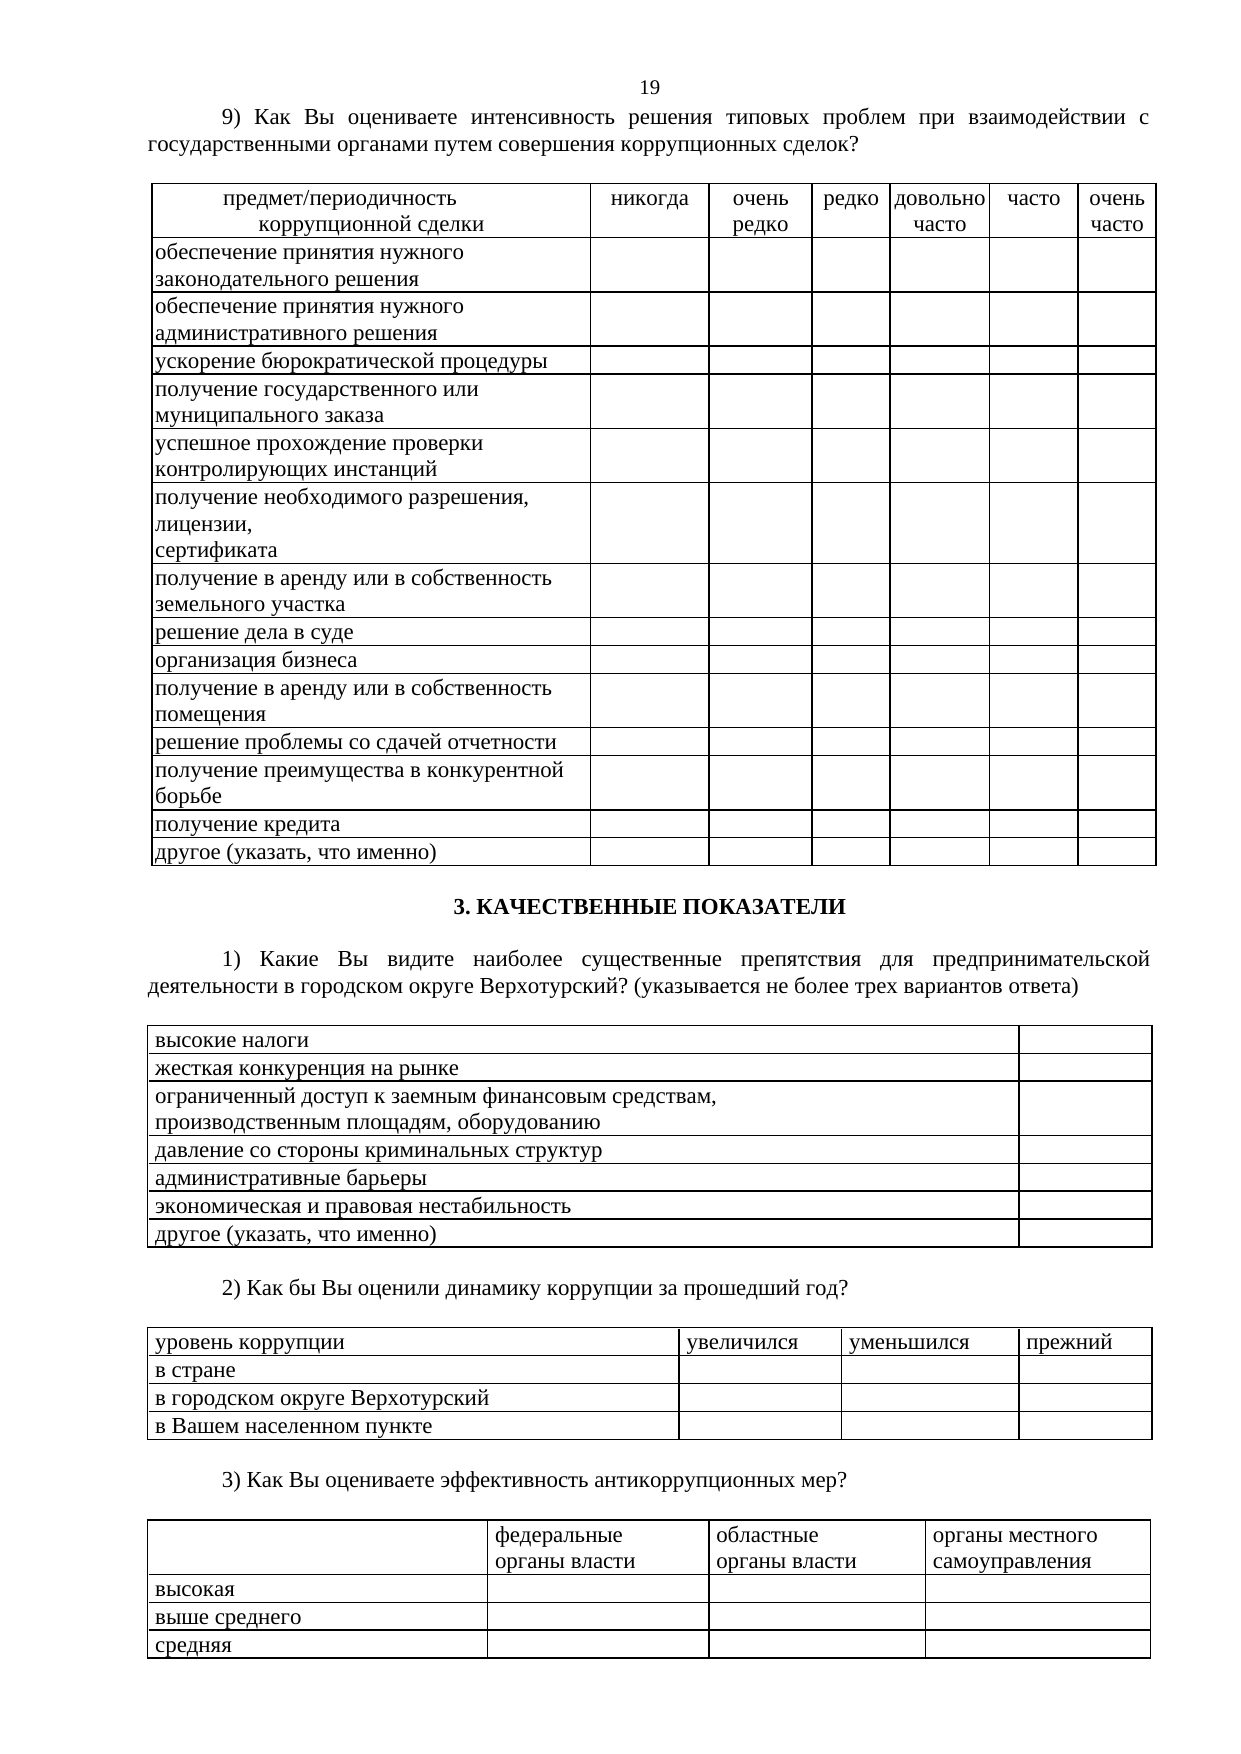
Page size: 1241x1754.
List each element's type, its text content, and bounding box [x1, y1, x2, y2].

table_cell [990, 483, 1077, 562]
table_cell [891, 429, 989, 482]
table_cell [591, 375, 708, 427]
table_cell [591, 646, 708, 672]
table_cell [926, 1631, 1150, 1657]
table_cell [842, 1412, 1018, 1438]
table_header [1020, 1026, 1151, 1052]
table_cell [1079, 646, 1155, 672]
table_cell [813, 347, 889, 373]
table_cell [1079, 674, 1155, 727]
table_cell [813, 483, 889, 562]
table_header органы местного самоуправления [926, 1521, 1150, 1573]
table_header предмет/периодичность коррупционной сделки [153, 184, 590, 237]
table_cell [710, 1631, 925, 1657]
text 2) Как бы Вы оценили динамику коррупции за прошедший год? [148, 1274, 1152, 1301]
table_cell решение дела в суде [153, 618, 590, 644]
table_header часто [990, 184, 1077, 237]
table_cell [591, 674, 708, 727]
table_cell [813, 618, 889, 644]
table_cell высокая [148, 1575, 487, 1601]
table_cell решение проблемы со сдачей отчетности [153, 728, 590, 755]
table_header увеличился [680, 1328, 841, 1355]
table_cell [813, 375, 889, 427]
table_cell [1020, 1220, 1151, 1246]
table_cell [813, 238, 889, 291]
table_cell получение необходимого разрешения, лицензии, сертификата [153, 483, 590, 562]
table_cell [1079, 238, 1155, 291]
table_cell [990, 811, 1077, 837]
table_cell [1079, 618, 1155, 644]
table_cell [990, 564, 1077, 617]
table_header очень редко [710, 184, 811, 237]
table_cell [891, 347, 989, 373]
table_cell [813, 728, 889, 755]
table_cell [1020, 1412, 1151, 1438]
table_cell [710, 293, 811, 345]
table_header высокие налоги [148, 1026, 1018, 1052]
table_cell [680, 1384, 841, 1411]
table_cell [1079, 756, 1155, 809]
table_cell [813, 838, 889, 865]
table_cell выше среднего [148, 1603, 487, 1629]
table_cell [710, 375, 811, 427]
table_cell в Вашем населенном пункте [148, 1412, 678, 1438]
table_cell получение в аренду или в собственность помещения [153, 674, 590, 727]
table_cell [710, 238, 811, 291]
table_header редко [813, 184, 889, 237]
table_cell [813, 564, 889, 617]
table_cell [488, 1575, 708, 1601]
table_cell [1079, 429, 1155, 482]
table_cell [1079, 811, 1155, 837]
table_cell [591, 429, 708, 482]
table_cell [813, 674, 889, 727]
table_cell [990, 728, 1077, 755]
table_cell [591, 564, 708, 617]
table_cell успешное прохождение проверки контролирующих инстанций [153, 429, 590, 482]
table_cell [1020, 1192, 1151, 1218]
table_header уровень коррупции [148, 1328, 679, 1355]
table_cell [1079, 564, 1155, 617]
table_cell [710, 429, 811, 482]
table_cell [891, 618, 989, 644]
table_cell получение кредита [153, 811, 590, 837]
table_cell экономическая и правовая нестабильность [148, 1191, 1018, 1218]
table_cell [1020, 1164, 1151, 1190]
text 3) Как Вы оцениваете эффективность антикоррупционных мер? [148, 1466, 1152, 1493]
table_cell [710, 728, 811, 755]
table_cell [990, 429, 1077, 482]
table_cell ускорение бюрократической процедуры [153, 347, 590, 373]
table_cell [591, 483, 708, 562]
table_cell [1079, 375, 1155, 427]
table_cell [488, 1631, 708, 1657]
table_cell [710, 564, 811, 617]
table_cell [891, 564, 989, 617]
table_cell жесткая конкуренция на рынке [148, 1054, 1018, 1080]
table_header прежний [1020, 1328, 1151, 1355]
table_cell [1020, 1356, 1151, 1383]
table_cell [813, 646, 889, 672]
table_header довольно часто [891, 184, 989, 237]
table_header никогда [591, 184, 708, 237]
table_cell [591, 618, 708, 644]
table_cell другое (указать, что именно) [148, 1219, 1018, 1246]
table_cell [813, 756, 889, 809]
table_cell ограниченный доступ к заемным финансовым средствам, производственным площадям, оборудованию [148, 1081, 1018, 1134]
text 9) Как Вы оцениваете интенсивность решения типовых проблем при взаимодействии с государственными органами путем совершения коррупционных сделок? [148, 103, 1152, 156]
table_cell [710, 646, 811, 672]
table_cell [990, 375, 1077, 427]
table_cell получение преимущества в конкурентной борьбе [153, 756, 590, 809]
table_cell [990, 347, 1077, 373]
table_cell [926, 1575, 1150, 1601]
table_cell [813, 811, 889, 837]
table_header уменьшился [842, 1328, 1019, 1355]
table_cell [891, 756, 989, 809]
table_cell обеспечение принятия нужного законодательного решения [153, 238, 590, 291]
table_cell [1020, 1384, 1151, 1411]
table_cell [1020, 1082, 1151, 1134]
table_cell [1079, 293, 1155, 345]
table_cell [891, 483, 989, 562]
table_cell [813, 429, 889, 482]
table_cell [710, 1603, 925, 1629]
table_cell [591, 756, 708, 809]
table_cell [591, 838, 708, 865]
table_cell организация бизнеса [153, 646, 590, 672]
table_cell [1079, 347, 1155, 373]
table_cell [891, 674, 989, 727]
table_cell [1079, 838, 1155, 865]
table_cell [891, 375, 989, 427]
table_cell [891, 838, 989, 865]
table_cell [990, 293, 1077, 345]
table_cell [842, 1356, 1018, 1383]
table_cell [710, 1575, 925, 1601]
table_cell [710, 811, 811, 837]
table_cell административные барьеры [148, 1164, 1018, 1190]
text 3. КАЧЕСТВЕННЫЕ ПОКАЗАТЕЛИ [148, 893, 1152, 919]
table_cell [842, 1384, 1018, 1411]
text 1) Какие Вы видите наиболее существенные препятствия для предпринимательской деятельности в городском округе Верхотурский? (указывается не более трех вариантов ответа) [148, 945, 1152, 998]
table_cell в городском округе Верхотурский [148, 1384, 678, 1411]
table_cell обеспечение принятия нужного административного решения [153, 293, 590, 345]
table_cell [591, 728, 708, 755]
table_cell [1079, 483, 1155, 562]
table_cell [990, 646, 1077, 672]
table_cell [591, 347, 708, 373]
table_header областные органы власти [710, 1521, 925, 1573]
table_cell получение в аренду или в собственность земельного участка [153, 564, 590, 617]
table_cell [891, 238, 989, 291]
table_cell средняя [148, 1630, 487, 1657]
table_cell [1020, 1136, 1151, 1162]
table_cell [891, 646, 989, 672]
table_cell [1079, 728, 1155, 755]
table_cell [680, 1412, 841, 1438]
table_cell [926, 1603, 1150, 1629]
table_cell [591, 811, 708, 837]
table_cell [990, 674, 1077, 727]
table_cell [990, 838, 1077, 865]
table_cell в стране [148, 1356, 678, 1383]
table_cell [1020, 1054, 1151, 1080]
table_cell [990, 618, 1077, 644]
table_cell получение государственного или муниципального заказа [153, 375, 590, 427]
table_cell [710, 347, 811, 373]
table_cell [680, 1356, 841, 1383]
table_cell [813, 293, 889, 345]
table_cell [591, 238, 708, 291]
table_cell [891, 293, 989, 345]
table_cell давление со стороны криминальных структур [148, 1136, 1018, 1162]
table_cell [591, 293, 708, 345]
table_header [148, 1521, 487, 1573]
table_header очень часто [1079, 184, 1155, 237]
table_header федеральные органы власти [488, 1521, 708, 1573]
table_cell [990, 756, 1077, 809]
table_cell [710, 756, 811, 809]
table_cell [710, 838, 811, 865]
table_cell [990, 238, 1077, 291]
table_cell [710, 674, 811, 727]
table_cell [891, 728, 989, 755]
table_cell [710, 618, 811, 644]
table_cell другое (указать, что именно) [153, 838, 590, 865]
table_cell [488, 1603, 708, 1629]
table_cell [891, 811, 989, 837]
table_cell [710, 483, 811, 562]
